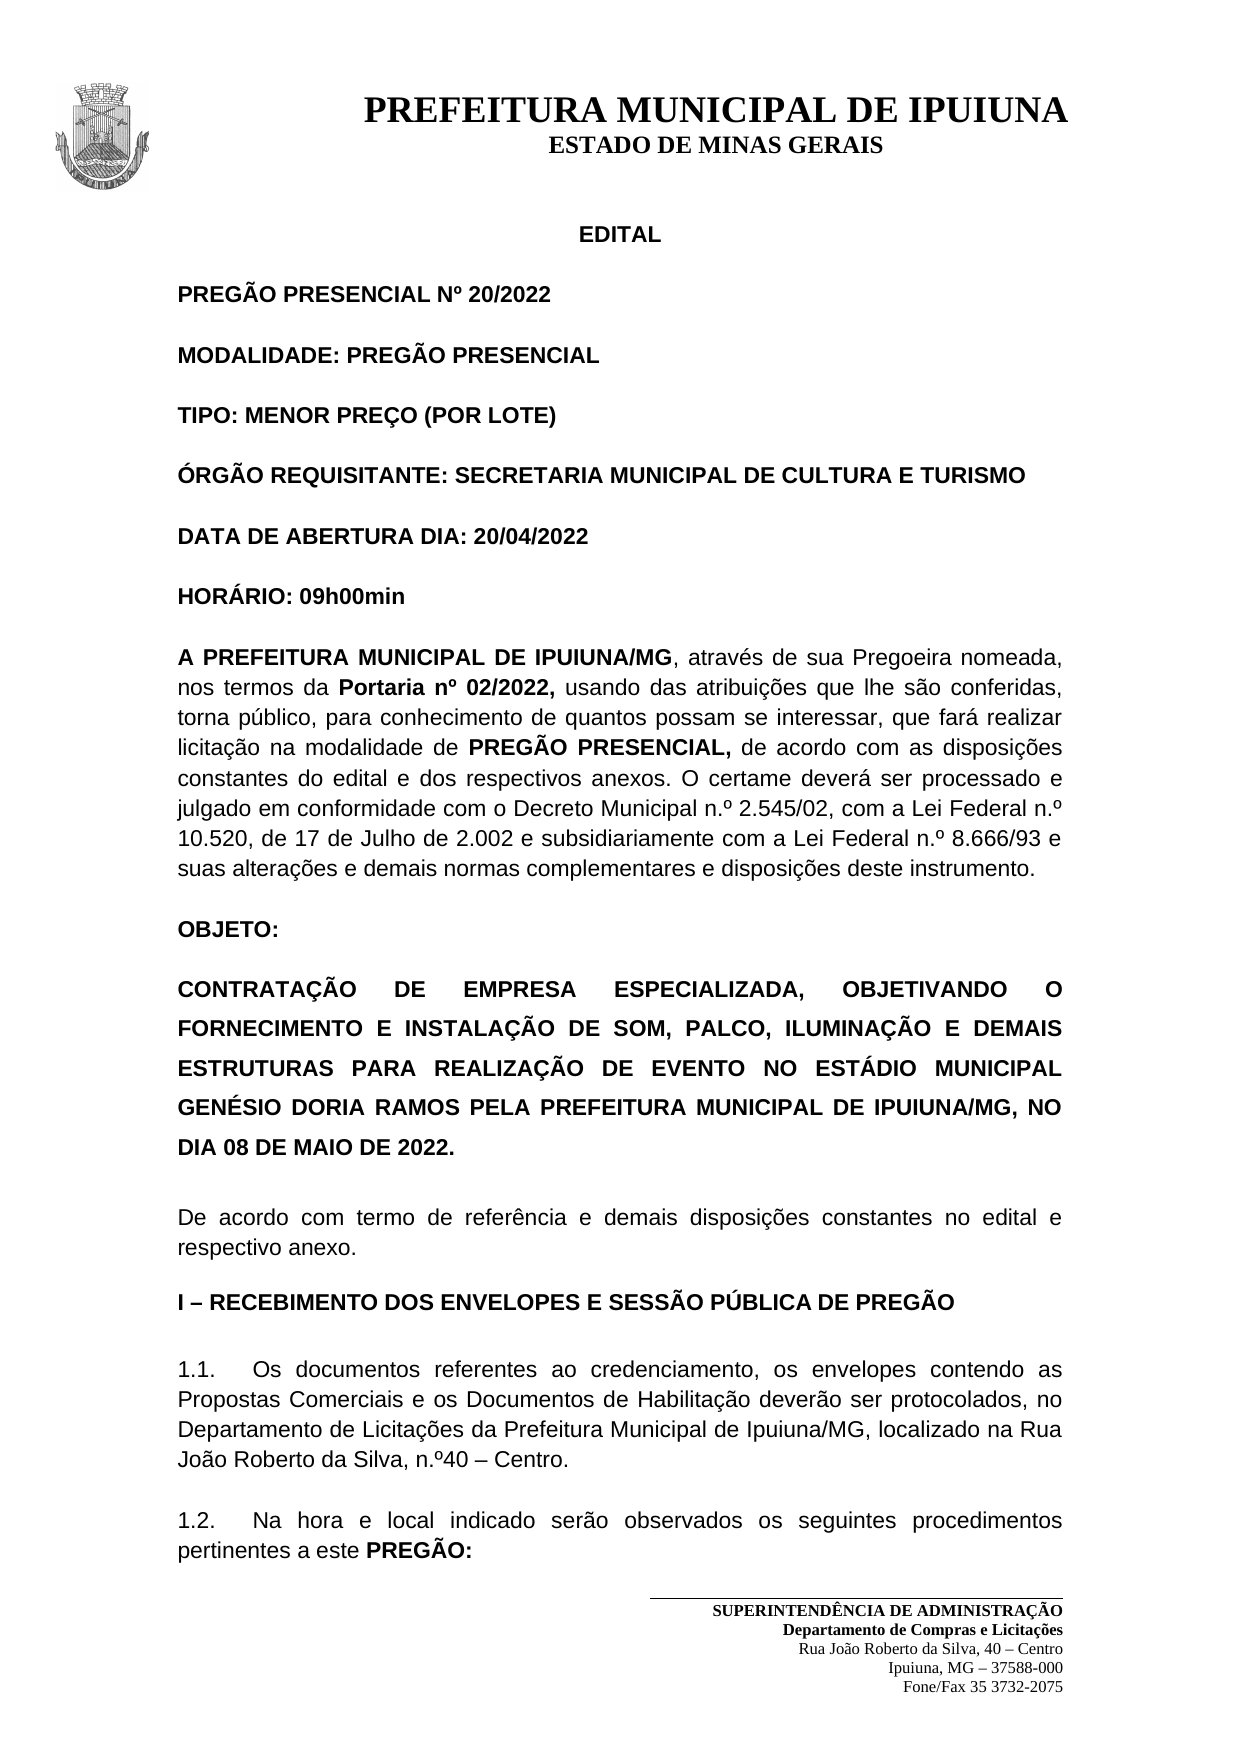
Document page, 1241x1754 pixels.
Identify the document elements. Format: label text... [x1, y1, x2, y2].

subtitle CONTRATAÇÃO DE EMPRESA ESPECIALIZADA, OBJETIVANDO O FORNECIMENTO E INSTALAÇÃO DE SOM, PALCO, ILUMINAÇÃO E DEMAIS ESTRUTURAS PARA REALIZAÇÃO DE EVENTO NO ESTÁDIO MUNICIPAL GENÉSIO DORIA RAMOS PELA PREFEITURA MUNICIPAL DE IPUIUNA/MG, NO DIA 08 DE MAIO DE 2022. [177, 976, 1063, 1160]
list Os documentos referentes ao credenciamento, os envelopes contendo as Propostas Comerciais e os Documentos de Habilitação deverão ser protocolados, no Departamento de Licitações da Prefeitura Municipal de Ipuiuna/MG, localizado na Rua João Roberto da Silva, n.º40 – Centro. [177, 1356, 1063, 1473]
subtitle I – RECEBIMENTO DOS ENVELOPES E SESSÃO PÚBLICA DE PREGÃO [177, 1289, 1063, 1315]
list Na hora e local indicado serão observados os seguintes procedimentos pertinentes a este PREGÃO: [177, 1507, 1063, 1563]
picture [55, 82, 149, 192]
text De acordo com termo de referência e demais disposições constantes no edital e respectivo anexo. [177, 1203, 1063, 1260]
text ÓRGÃO REQUISITANTE: SECRETARIA MUNICIPAL DE CULTURA E TURISMO [177, 462, 1063, 489]
text PREGÃO PRESENCIAL Nº 20/2022 [177, 281, 1063, 307]
text MODALIDADE: PREGÃO PRESENCIAL [177, 342, 1063, 368]
text HORÁRIO: 09h00min [177, 583, 1063, 609]
text OBJETO: [177, 916, 1063, 942]
text EDITAL [177, 221, 1063, 247]
text A PREFEITURA MUNICIPAL DE IPUIUNA/MG, através de sua Pregoeira nomeada, nos termos da Portaria nº 02/2022, usando das atribuições que lhe são conferidas, torna público, para conhecimento de quantos possam se interessar, que fará realizar licitação na modalidade de PREGÃO PRESENCIAL, de acordo com as disposições constantes do edital e dos respectivos anexos. O certame deverá ser processado e julgado em conformidade com o Decreto Municipal n.º 2.545/02, com a Lei Federal n.º 10.520, de 17 de Julho de 2.002 e subsidiariamente com a Lei Federal n.º 8.666/93 e suas alterações e demais normas complementares e disposições deste instrumento. [177, 644, 1063, 881]
text DATA DE ABERTURA DIA: 20/04/2022 [177, 523, 1063, 549]
text TIPO: MENOR PREÇO (POR LOTE) [177, 402, 1063, 428]
